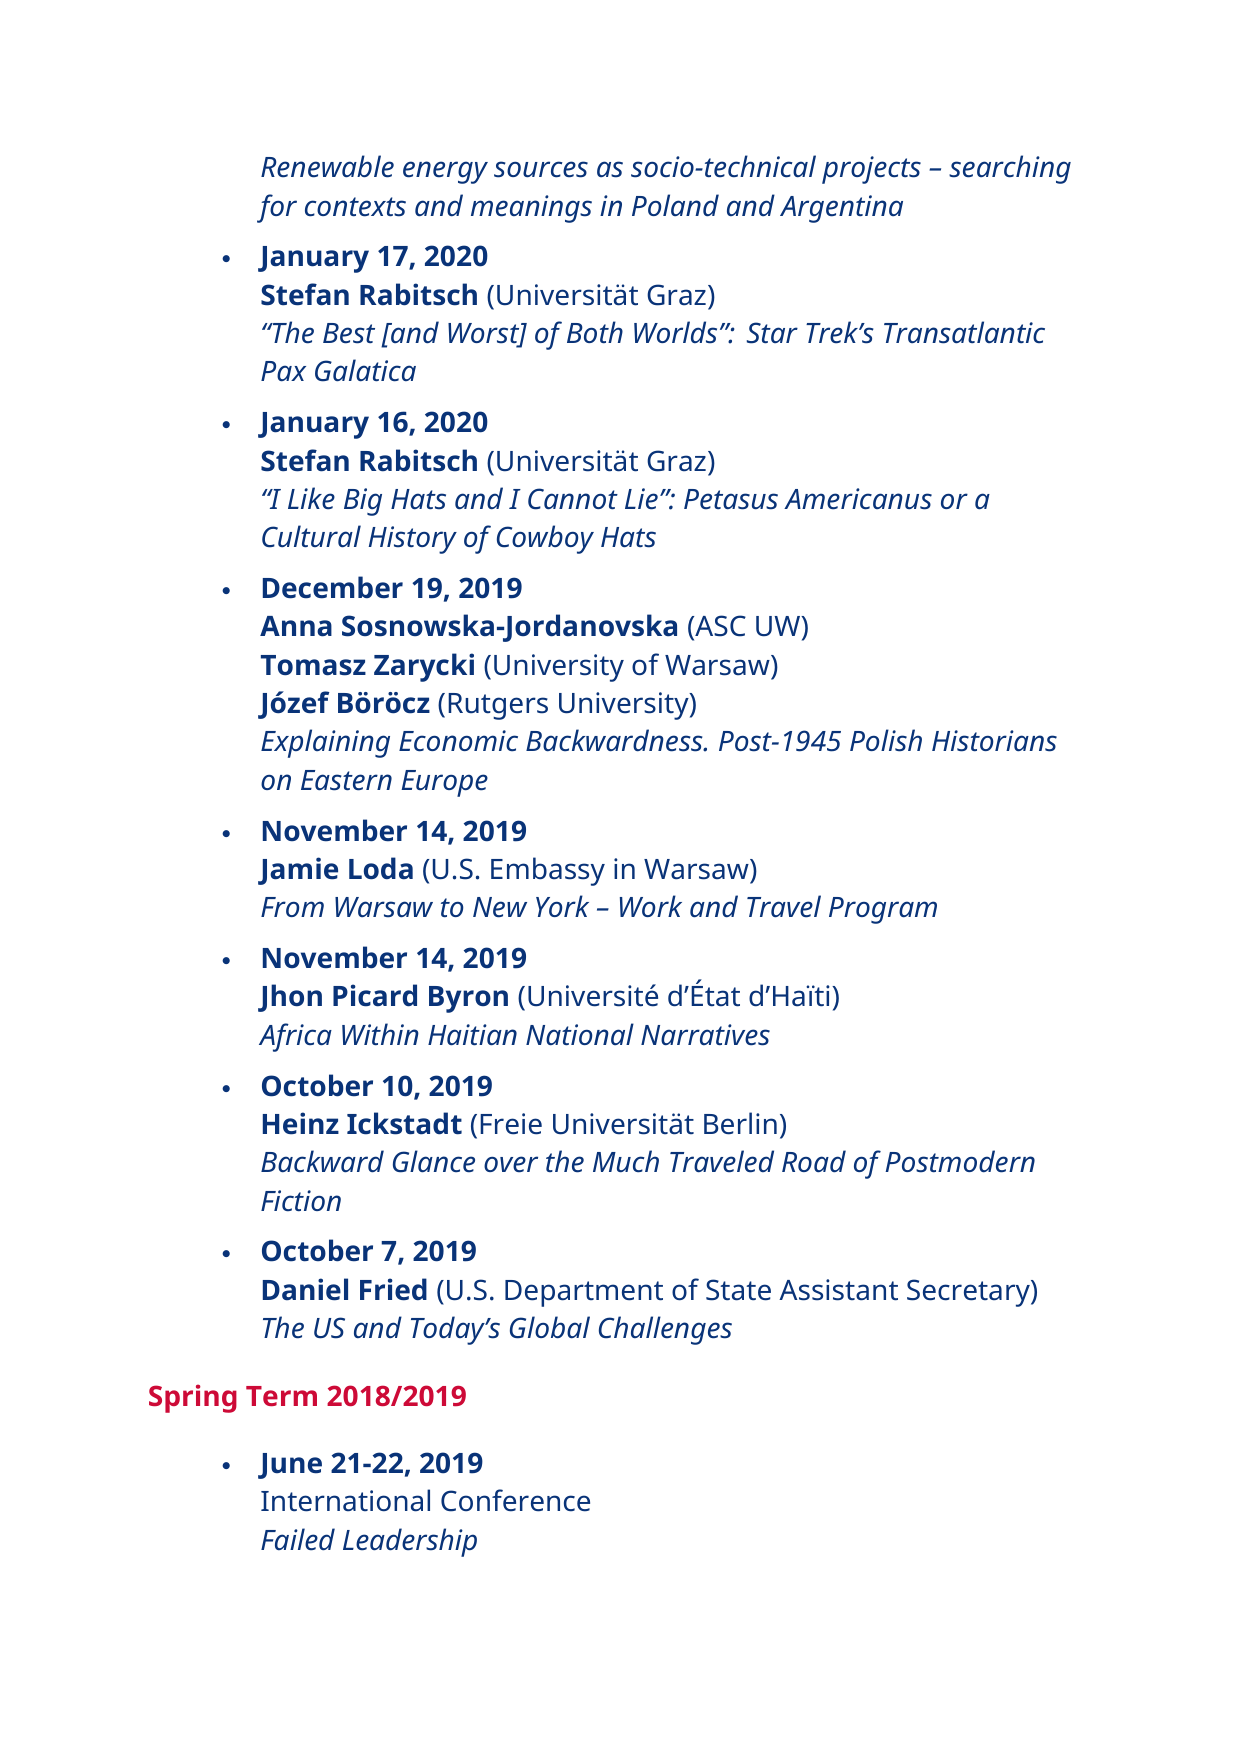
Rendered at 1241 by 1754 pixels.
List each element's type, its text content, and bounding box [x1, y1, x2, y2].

list October 10, 2019 Heinz Ickstadt (Freie Universität Berlin) Backward Glance over the Much Traveled Road of Postmodern Fiction [223, 1066, 1093, 1219]
text Spring Term 2018/2019 [148, 1376, 1093, 1414]
list January 16, 2020 Stefan Rabitsch (Universität Graz) “I Like Big Hats and I Cannot Lie”: Petasus Americanus or a Cultural History of Cowboy Hats [223, 403, 1093, 556]
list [223, 148, 1093, 224]
list November 14, 2019 Jhon Picard Byron (Université d’État d’Haïti) Africa Within Haitian National Narratives [223, 938, 1093, 1053]
list November 14, 2019 Jamie Loda (U.S. Embassy in Warsaw) From Warsaw to New York – Work and Travel Program [223, 811, 1093, 926]
list June 21-22, 2019 International Conference Failed Leadership [223, 1443, 1093, 1558]
list October 7, 2019 Daniel Fried (U.S. Department of State Assistant Secretary) The US and Today’s Global Challenges [223, 1232, 1093, 1347]
list December 19, 2019 Anna Sosnowska-Jordanovska (ASC UW) Tomasz Zarycki (University of Warsaw) Józef Böröcz (Rutgers University) Explaining Economic Backwardness. Post-1945 Polish Historians on Eastern Europe [223, 568, 1093, 798]
list January 17, 2020 Stefan Rabitsch (Universität Graz) “The Best [and Worst] of Both Worlds”: Star Trek’s Transatlantic Pax Galatica [223, 237, 1093, 390]
